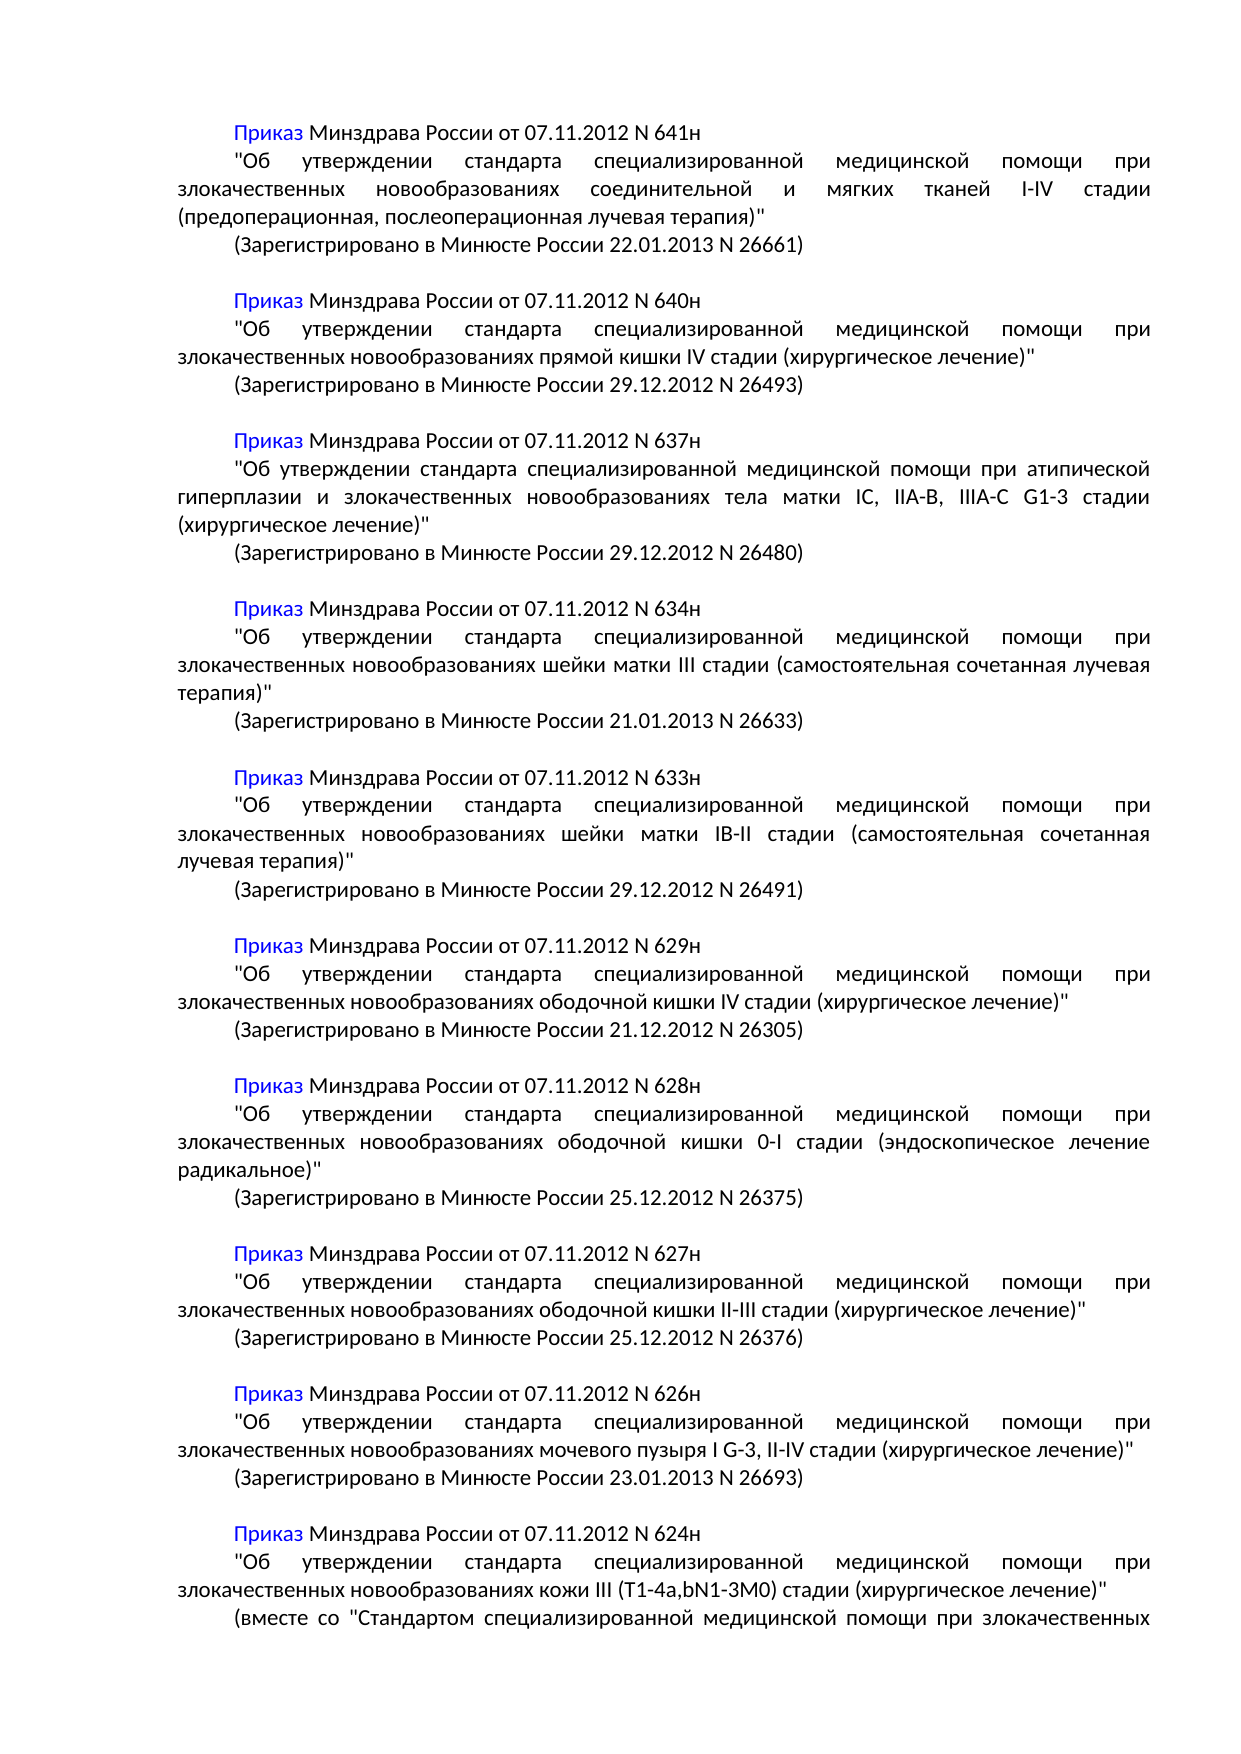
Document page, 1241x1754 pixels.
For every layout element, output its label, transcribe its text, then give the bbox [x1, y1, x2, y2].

text Приказ Минздрава России от 07.11.2012 N 626н [177, 1379, 1152, 1407]
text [177, 1603, 1152, 1631]
text Приказ Минздрава России от 07.11.2012 N 633н [177, 763, 1152, 791]
text (Зарегистрировано в Минюсте России 21.12.2012 N 26305) [177, 1015, 1152, 1043]
text (Зарегистрировано в Минюсте России 23.01.2013 N 26693) [177, 1463, 1152, 1491]
text Приказ Минздрава России от 07.11.2012 N 634н [177, 594, 1152, 622]
text (Зарегистрировано в Минюсте России 29.12.2012 N 26493) [177, 370, 1152, 398]
text (Зарегистрировано в Минюсте России 22.01.2013 N 26661) [177, 230, 1152, 258]
text (Зарегистрировано в Минюсте России 29.12.2012 N 26480) [177, 538, 1152, 566]
text "Об утверждении стандарта специализированной медицинской помощи при злокачественных новообразованиях ободочной кишки 0-I стадии (эндоскопическое лечение радикальное)" [177, 1099, 1152, 1183]
text Приказ Минздрава России от 07.11.2012 N 627н [177, 1239, 1152, 1267]
text "Об утверждении стандарта специализированной медицинской помощи при злокачественных новообразованиях шейки матки IB-II стадии (самостоятельная сочетанная лучевая терапия)" [177, 791, 1152, 875]
text "Об утверждении стандарта специализированной медицинской помощи при злокачественных новообразованиях ободочной кишки IV стадии (хирургическое лечение)" [177, 959, 1152, 1015]
text "Об утверждении стандарта специализированной медицинской помощи при злокачественных новообразованиях прямой кишки IV стадии (хирургическое лечение)" [177, 314, 1152, 370]
text Приказ Минздрава России от 07.11.2012 N 624н [177, 1519, 1152, 1547]
text Приказ Минздрава России от 07.11.2012 N 641н [177, 118, 1152, 146]
text "Об утверждении стандарта специализированной медицинской помощи при злокачественных новообразованиях соединительной и мягких тканей I-IV стадии (предоперационная, послеоперационная лучевая терапия)" [177, 146, 1152, 230]
text "Об утверждении стандарта специализированной медицинской помощи при злокачественных новообразованиях кожи III (T1-4a,bN1-3M0) стадии (хирургическое лечение)" [177, 1547, 1152, 1603]
text "Об утверждении стандарта специализированной медицинской помощи при злокачественных новообразованиях шейки матки III стадии (самостоятельная сочетанная лучевая терапия)" [177, 622, 1152, 707]
text (Зарегистрировано в Минюсте России 29.12.2012 N 26491) [177, 875, 1152, 903]
text (Зарегистрировано в Минюсте России 25.12.2012 N 26376) [177, 1323, 1152, 1351]
text Приказ Минздрава России от 07.11.2012 N 640н [177, 286, 1152, 314]
text Приказ Минздрава России от 07.11.2012 N 637н [177, 426, 1152, 454]
text "Об утверждении стандарта специализированной медицинской помощи при атипической гиперплазии и злокачественных новообразованиях тела матки IС, IIА-В, IIIА-С G1-3 стадии (хирургическое лечение)" [177, 454, 1152, 538]
text (Зарегистрировано в Минюсте России 25.12.2012 N 26375) [177, 1183, 1152, 1211]
text Приказ Минздрава России от 07.11.2012 N 629н [177, 931, 1152, 959]
text "Об утверждении стандарта специализированной медицинской помощи при злокачественных новообразованиях ободочной кишки II-III стадии (хирургическое лечение)" [177, 1267, 1152, 1323]
text "Об утверждении стандарта специализированной медицинской помощи при злокачественных новообразованиях мочевого пузыря I G-3, II-IV стадии (хирургическое лечение)" [177, 1407, 1152, 1463]
text Приказ Минздрава России от 07.11.2012 N 628н [177, 1071, 1152, 1099]
text (Зарегистрировано в Минюсте России 21.01.2013 N 26633) [177, 707, 1152, 734]
